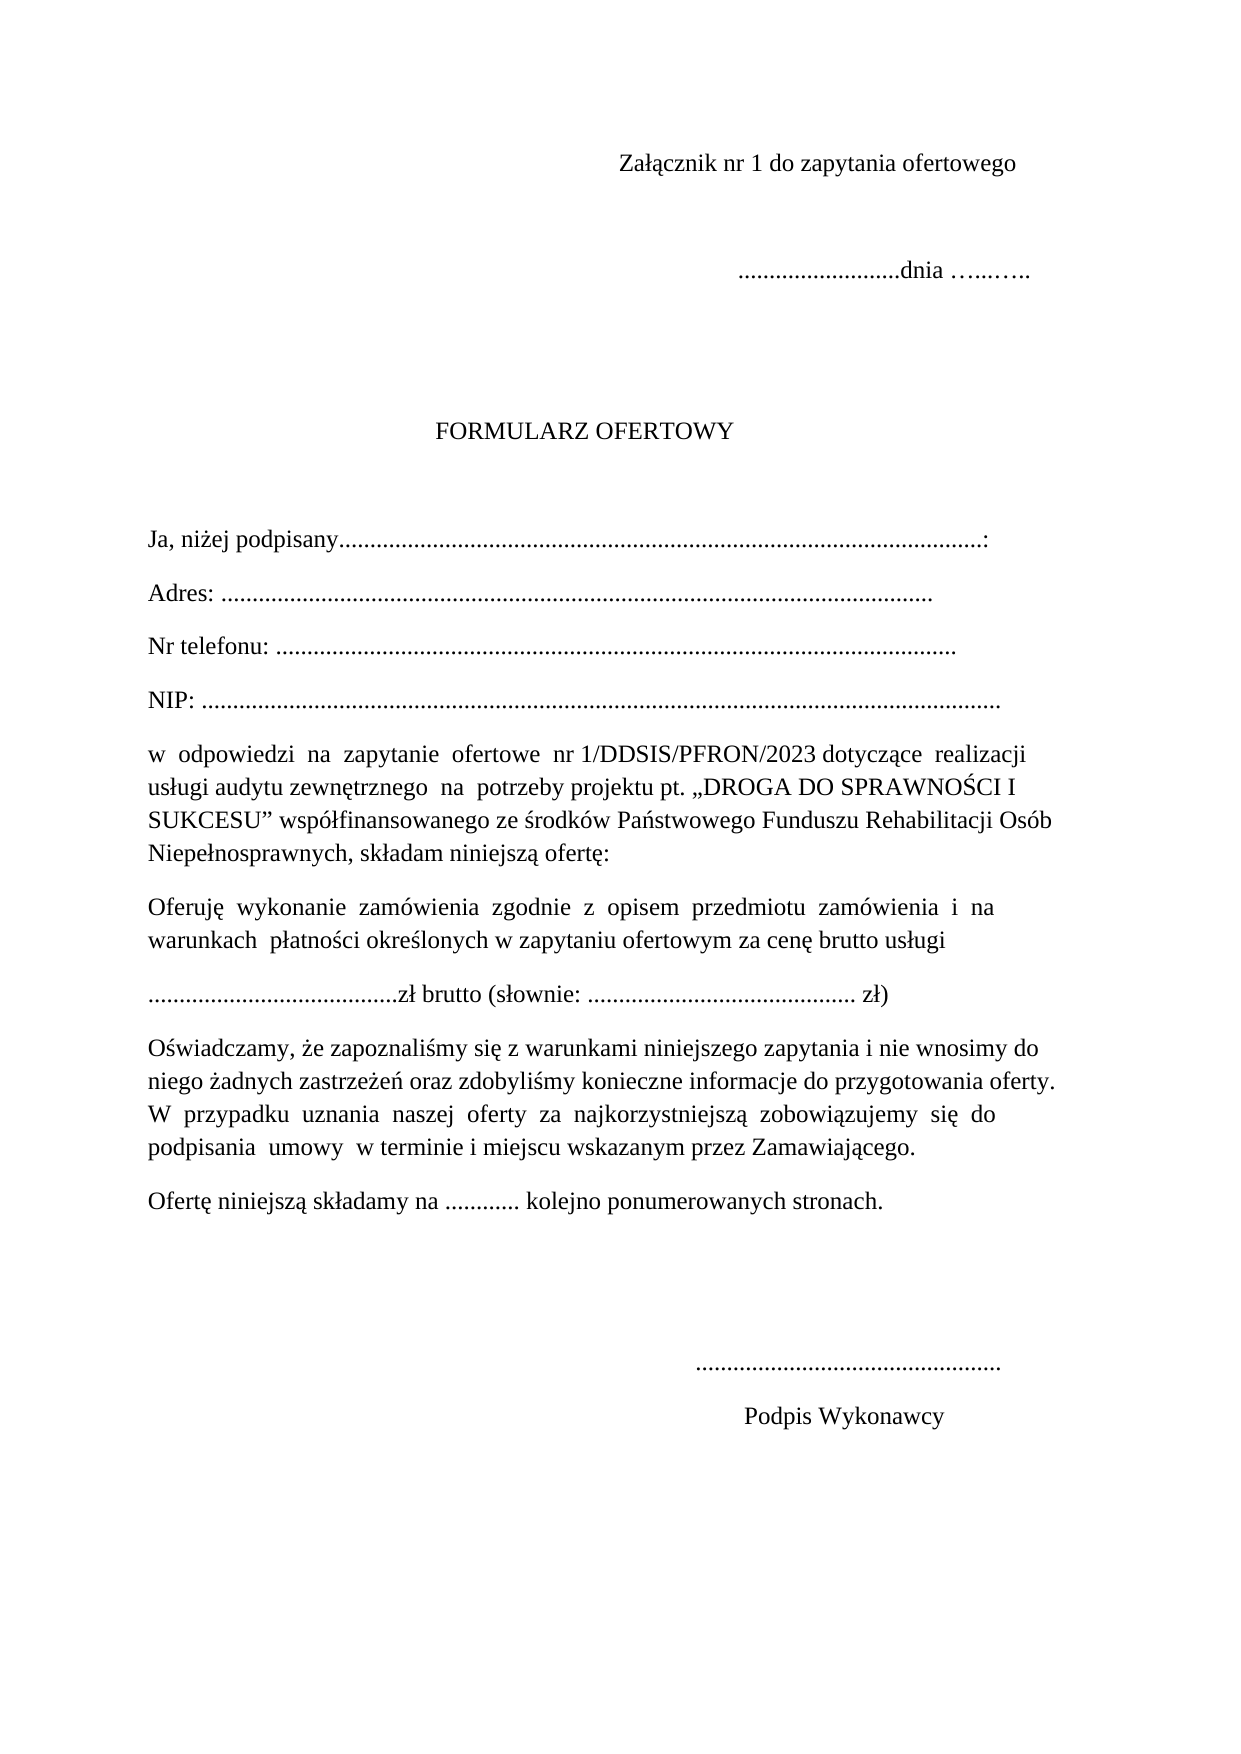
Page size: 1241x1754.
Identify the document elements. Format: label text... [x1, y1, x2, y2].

text Podpis Wykonawcy [148, 1401, 1093, 1430]
text Nr telefonu: ............................................................................................................. [148, 631, 1093, 660]
text Załącznik nr 1 do zapytania ofertowego [148, 148, 1093, 176]
text Ofertę niniejszą składamy na ............ kolejno ponumerowanych stronach. [148, 1186, 1093, 1214]
text Adres: .................................................................................................................. [148, 578, 1093, 606]
text Ja, niżej podpisany.......................................................................................................: [148, 524, 1093, 552]
text ................................................. [590, 1347, 1093, 1376]
text NIP: ................................................................................................................................ [148, 685, 1093, 714]
text ..........................dnia …...….. [664, 255, 1093, 284]
text Oferuję wykonanie zamówienia zgodnie z opisem przedmiotu zamówienia i na warunkach płatności określonych w zapytaniu ofertowym za cenę brutto usługi [148, 892, 1093, 954]
text w odpowiedzi na zapytanie ofertowe nr 1/DDSIS/PFRON/2023 dotyczące realizacji usługi audytu zewnętrznego na potrzeby projektu pt. „DROGA DO SPRAWNOŚCI I SUKCESU” współfinansowanego ze środków Państwowego Funduszu Rehabilitacji Osób Niepełnosprawnych, składam niniejszą ofertę: [148, 739, 1093, 867]
text FORMULARZ OFERTOWY [148, 416, 1093, 445]
text Oświadczamy, że zapoznaliśmy się z warunkami niniejszego zapytania i nie wnosimy do niego żadnych zastrzeżeń oraz zdobyliśmy konieczne informacje do przygotowania oferty. W przypadku uznania naszej oferty za najkorzystniejszą zobowiązujemy się do podpisania umowy w terminie i miejscu wskazanym przez Zamawiającego. [148, 1033, 1093, 1161]
text ........................................zł brutto (słownie: ........................................... zł) [148, 979, 1093, 1008]
